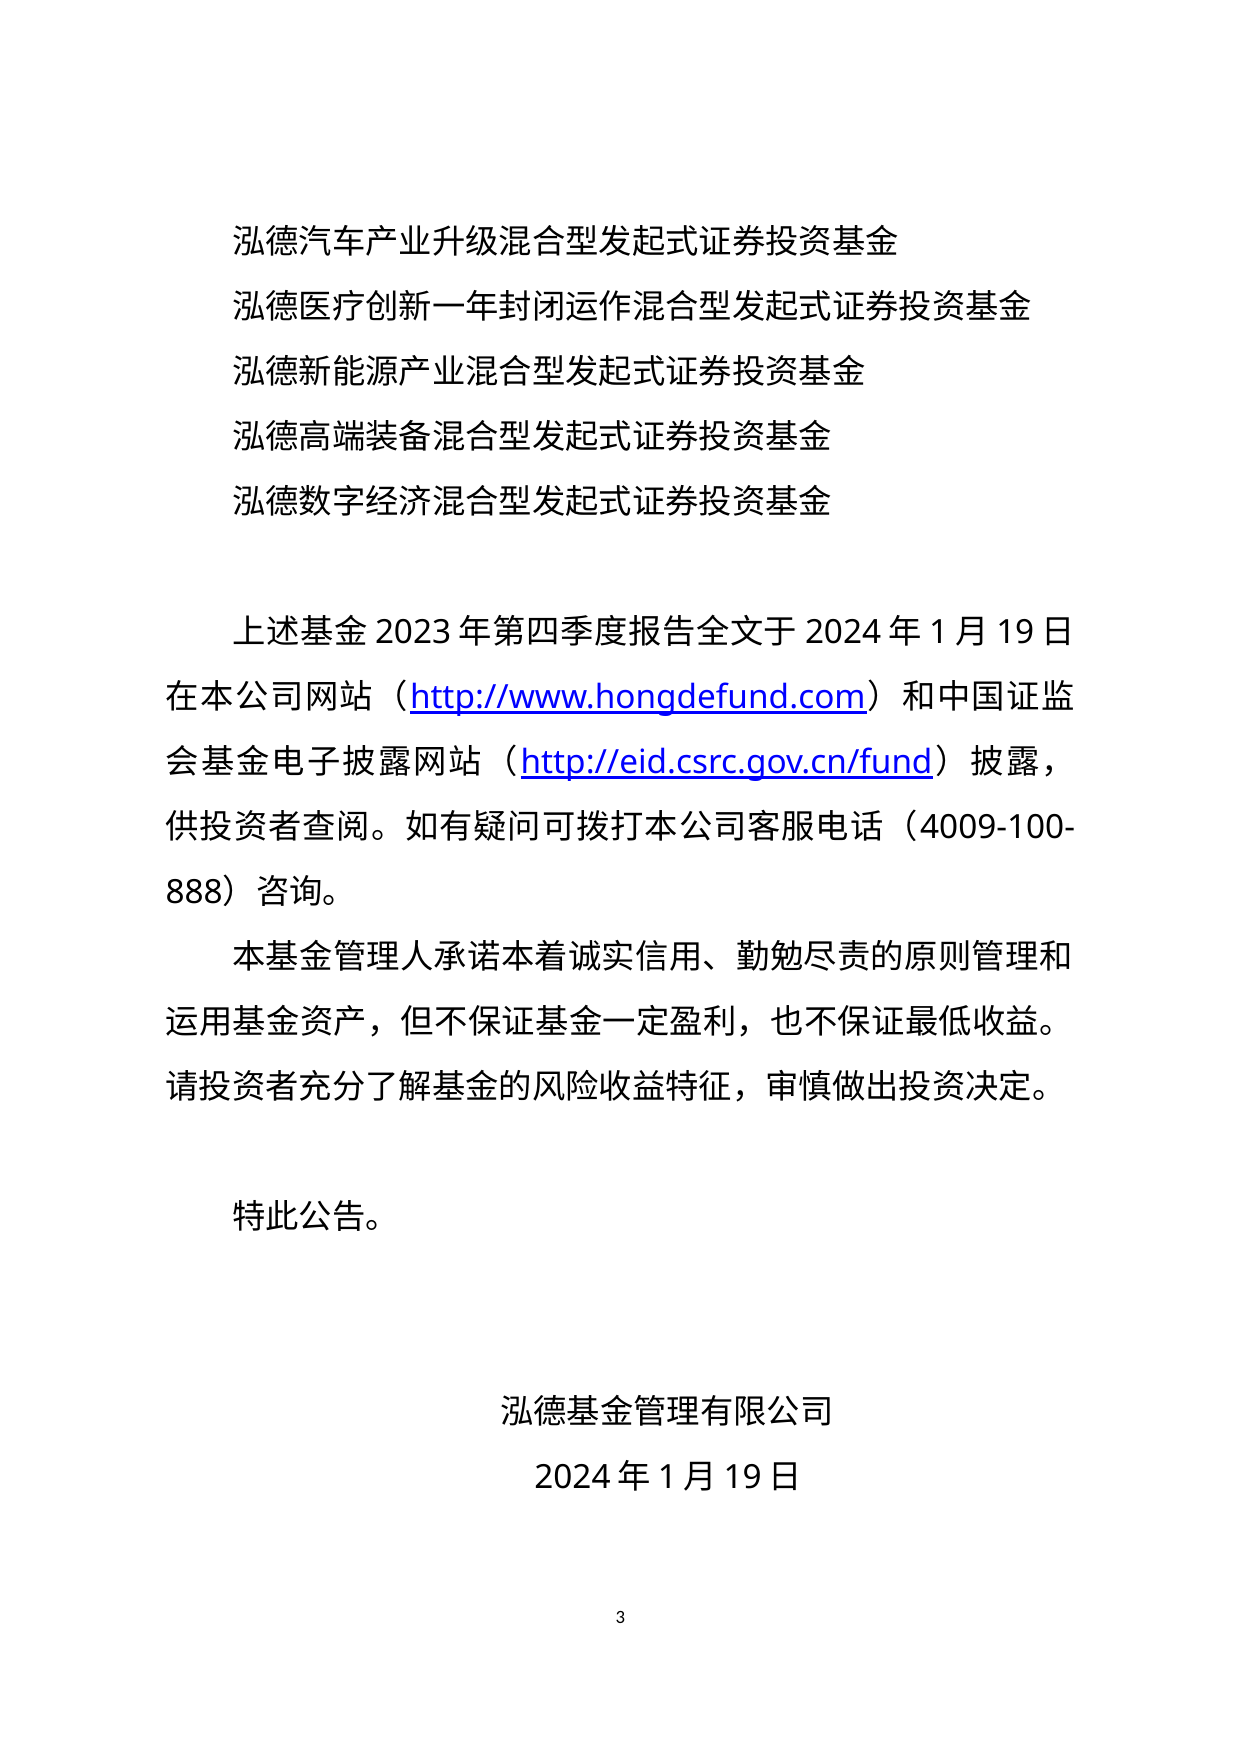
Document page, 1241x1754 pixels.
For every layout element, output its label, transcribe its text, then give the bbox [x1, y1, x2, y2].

text 2024年1月19日 [165, 1442, 1075, 1507]
text 泓德汽车产业升级混合型发起式证券投资基金 [165, 207, 1075, 272]
text 泓德新能源产业混合型发起式证券投资基金 [165, 337, 1075, 402]
text 泓德医疗创新一年封闭运作混合型发起式证券投资基金 [165, 272, 1075, 337]
text 泓德高端装备混合型发起式证券投资基金 [165, 402, 1075, 467]
text 泓德基金管理有限公司 [165, 1377, 1075, 1442]
text 泓德数字经济混合型发起式证券投资基金 [165, 467, 1075, 532]
text 特此公告。 [165, 1182, 1075, 1247]
text 上述基金2023年第四季度报告全文于2024年1月19日在本公司网站（http://www.hongdefund.com）和中国证监会基金电子披露网站（http://eid.csrc.gov.cn/fund）披露，供投资者查阅。如有疑问可拨打本公司客服电话（4009-100-888）咨询。 [165, 597, 1075, 922]
text 本基金管理人承诺本着诚实信用、勤勉尽责的原则管理和运用基金资产，但不保证基金一定盈利，也不保证最低收益。请投资者充分了解基金的风险收益特征，审慎做出投资决定。 [165, 922, 1075, 1117]
